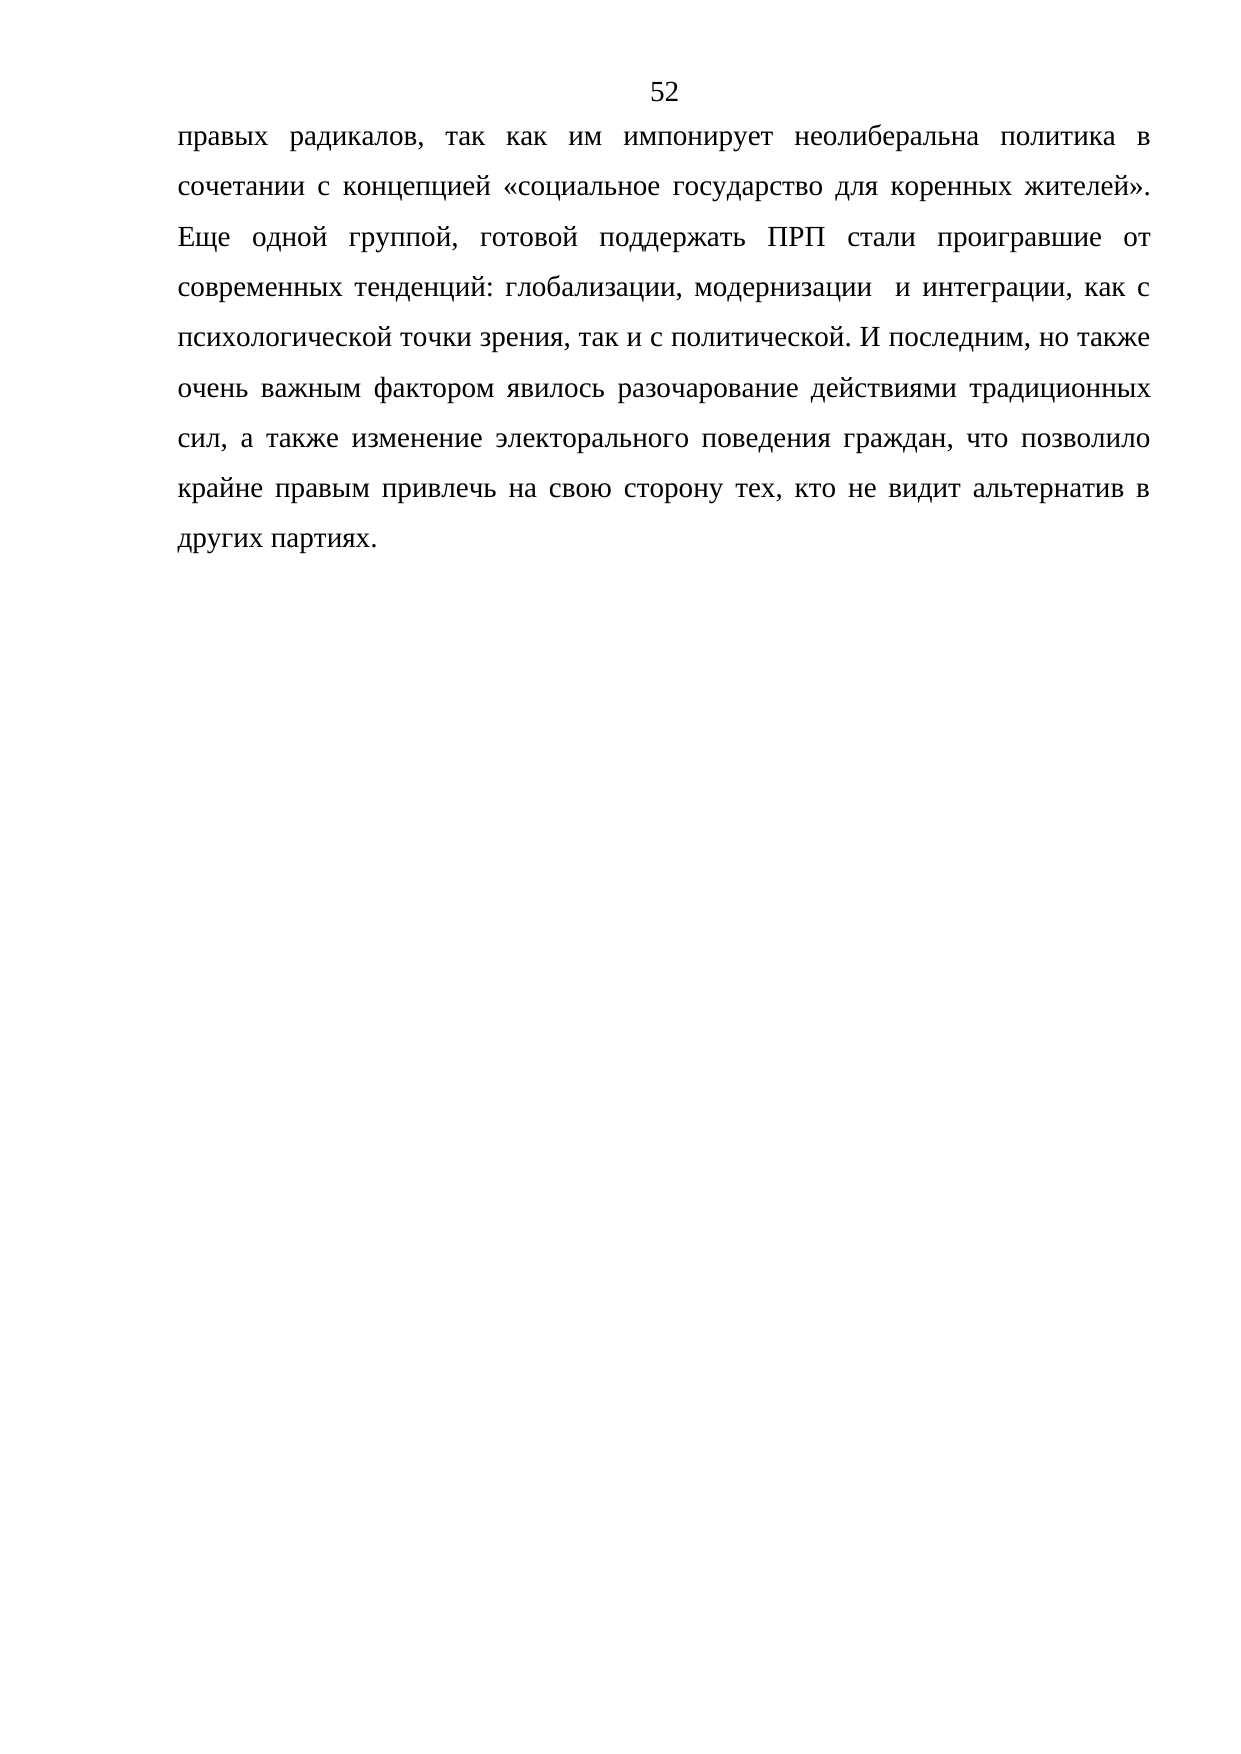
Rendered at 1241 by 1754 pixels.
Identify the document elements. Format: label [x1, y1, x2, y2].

text [177, 118, 1152, 554]
